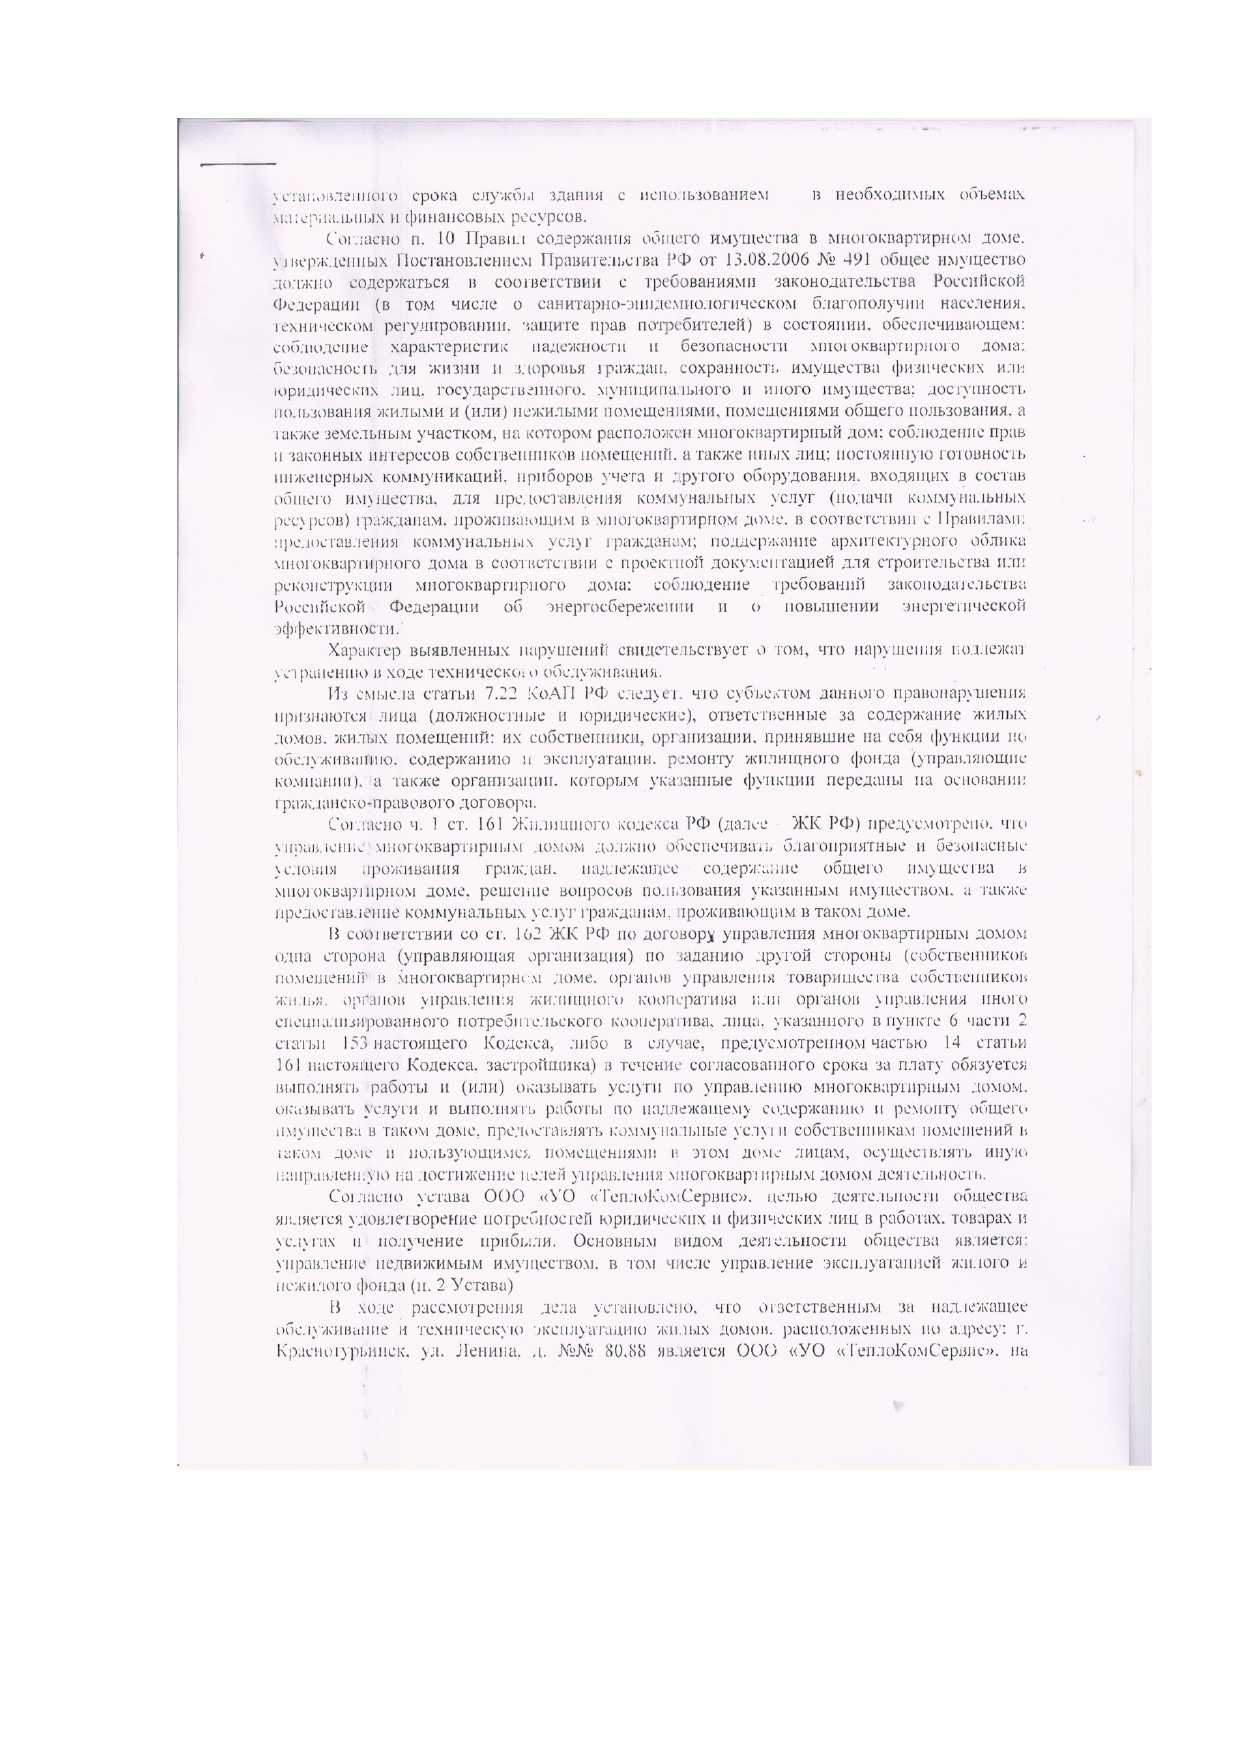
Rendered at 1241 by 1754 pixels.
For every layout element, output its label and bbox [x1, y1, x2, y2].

picture [177, 118, 1152, 1470]
